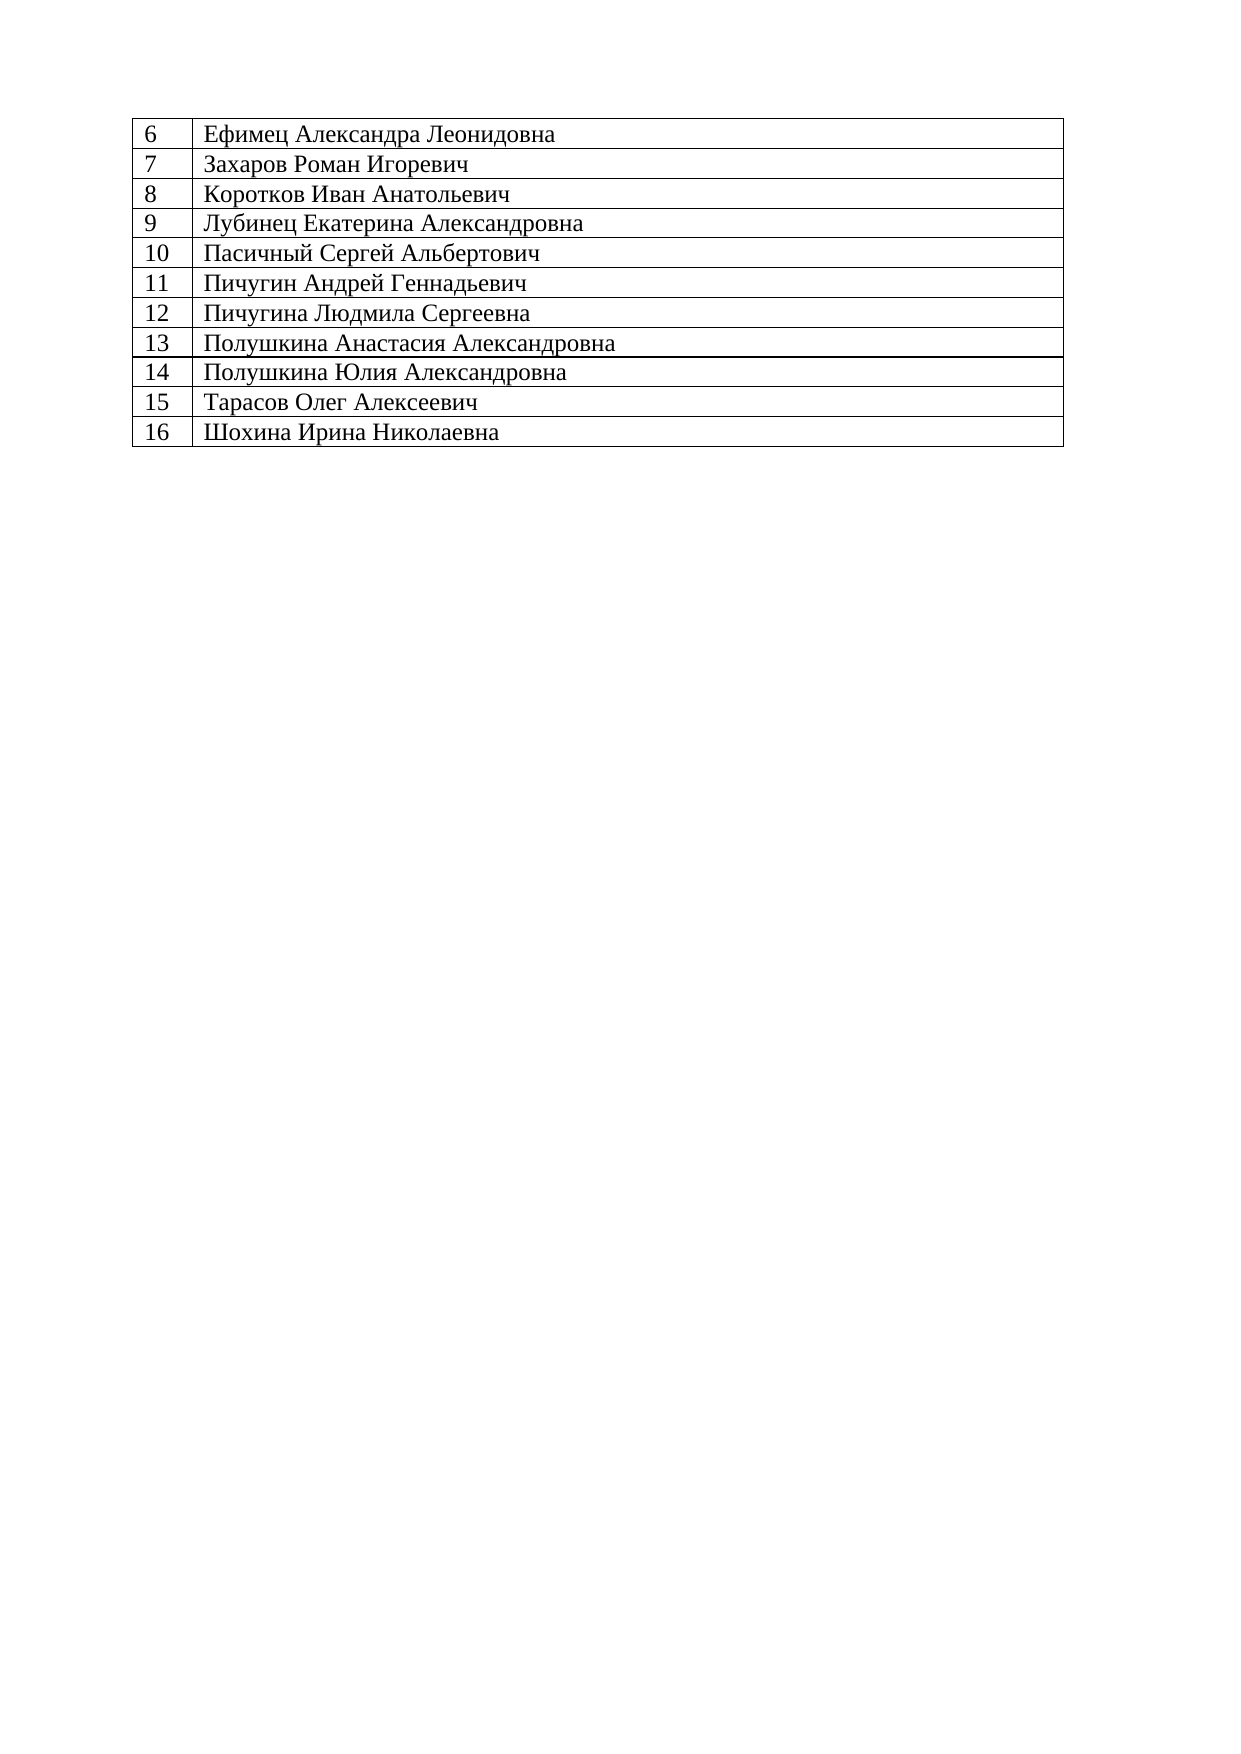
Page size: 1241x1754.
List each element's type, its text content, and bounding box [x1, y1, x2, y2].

table_cell Ефимец Александра Леонидовна [193, 119, 1063, 148]
table_cell 14 [133, 358, 192, 386]
table_cell Полушкина Юлия Александровна [193, 358, 1063, 386]
table_cell Полушкина Анастасия Александровна [193, 328, 1063, 356]
table_cell 15 [133, 387, 192, 416]
table_cell 11 [133, 268, 192, 297]
table_cell 6 [133, 119, 192, 148]
table_cell Шохина Ирина Николаевна [193, 417, 1063, 446]
table_cell 8 [133, 179, 192, 207]
table_cell Пичугин Андрей Геннадьевич [193, 268, 1063, 297]
table_cell Лубинец Екатерина Александровна [193, 209, 1063, 237]
table_cell 9 [133, 209, 192, 237]
table_cell Коротков Иван Анатольевич [193, 179, 1063, 207]
table_cell Тарасов Олег Алексеевич [193, 387, 1063, 416]
table_cell 7 [133, 149, 192, 178]
table_cell 12 [133, 298, 192, 327]
table_cell 10 [133, 238, 192, 267]
table_cell Пичугина Людмила Сергеевна [193, 298, 1063, 327]
table_cell 16 [133, 417, 192, 446]
table_cell 13 [133, 328, 192, 356]
table_cell Захаров Роман Игоревич [193, 149, 1063, 178]
table_cell Пасичный Сергей Альбертович [193, 238, 1063, 267]
